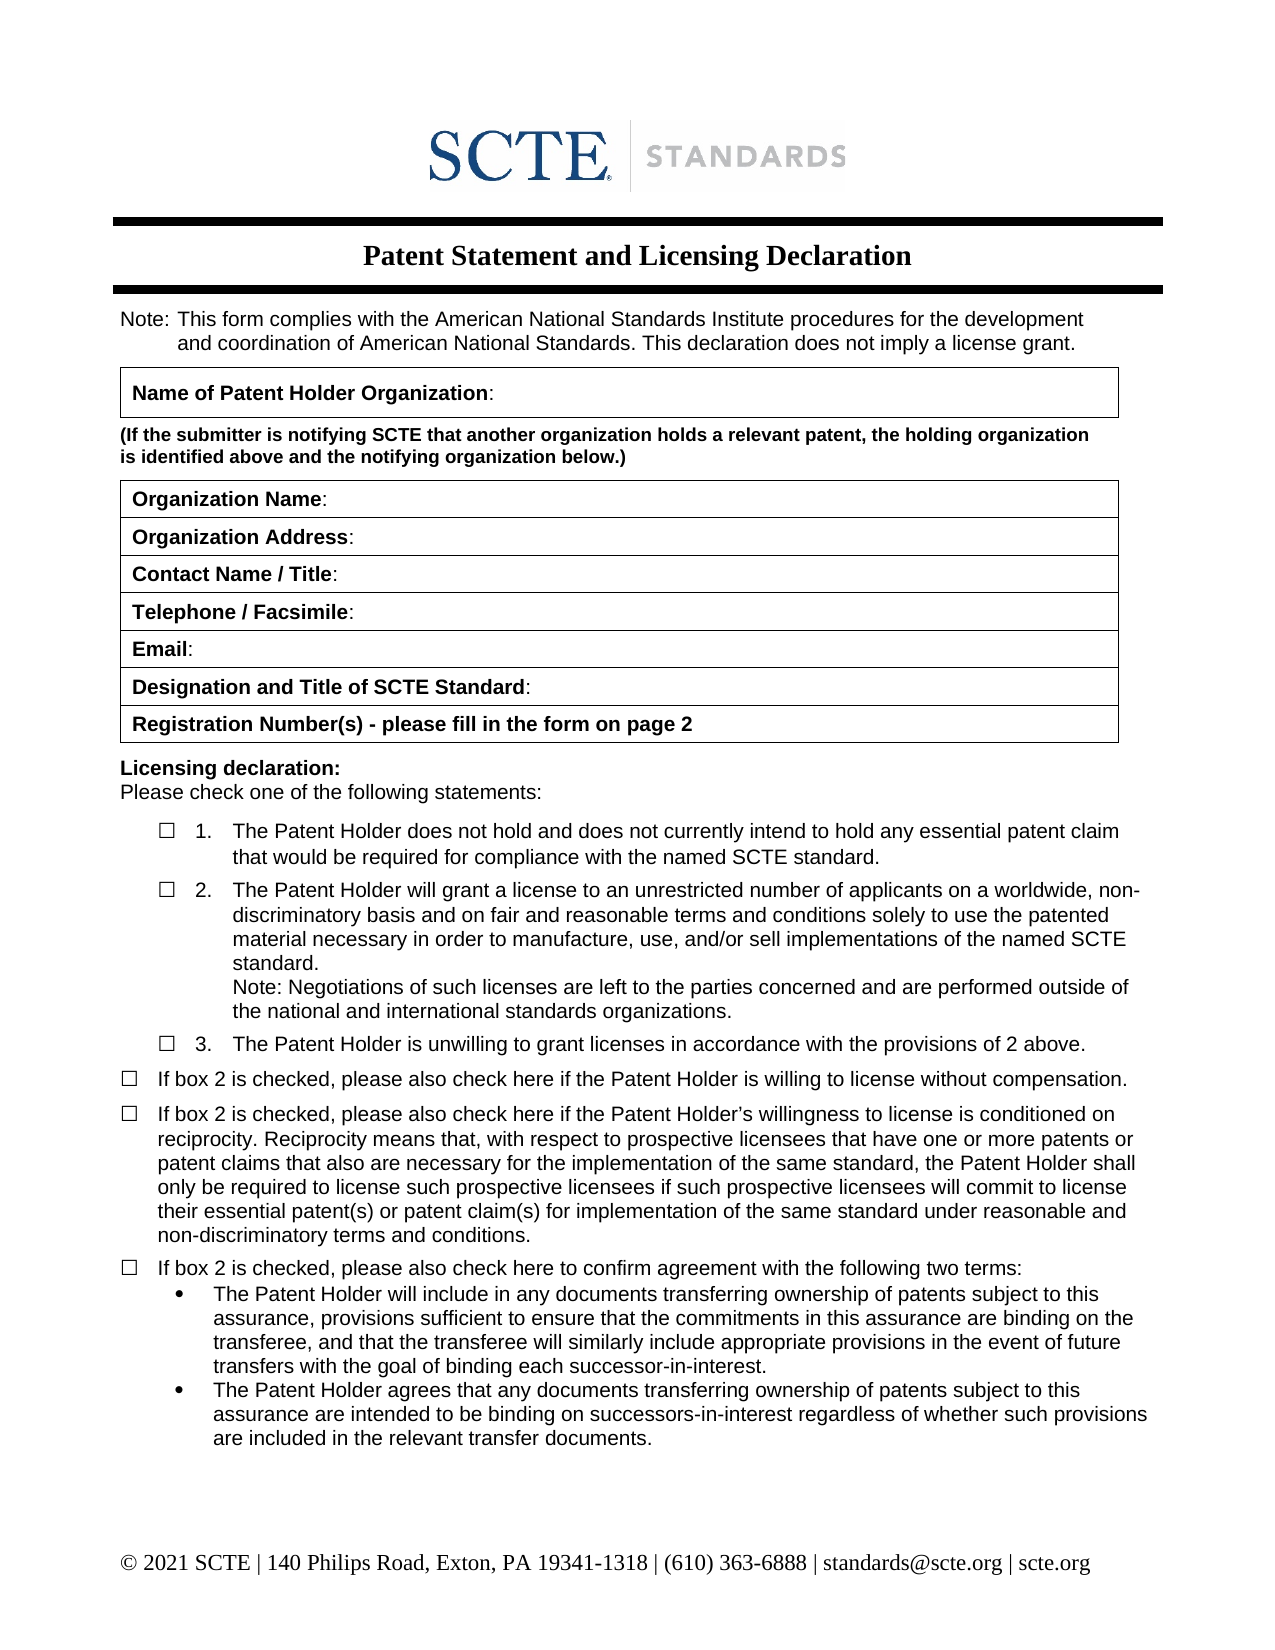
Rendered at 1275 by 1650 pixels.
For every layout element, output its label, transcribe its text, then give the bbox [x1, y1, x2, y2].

text 1. The Patent Holder does not hold and does not currently intend to hold any essential patent claim that would be required for compliance with the named SCTE standard. [157, 816, 1155, 868]
text (If the submitter is notifying SCTE that another organization holds a relevant patent, the holding organization is identified above and the notifying organization below.) [120, 424, 1098, 467]
table_cell Organization Address: [121, 518, 1118, 555]
list The Patent Holder agrees that any documents transferring ownership of patents subject to this assurance are intended to be binding on successors-in-interest regardless of whether such provisions are included in the relevant transfer documents. [175, 1377, 1164, 1449]
text If box 2 is checked, please also check here if the Patent Holder is willing to license without compensation. [120, 1064, 1164, 1092]
table_cell Registration Number(s) - please fill in the form on page 2 [121, 706, 1118, 742]
text 2. The Patent Holder will grant a license to an unrestricted number of applicants on a worldwide, non-discriminatory basis and on fair and reasonable terms and conditions solely to use the patented material necessary in order to manufacture, use, and/or sell implementations of the named SCTE standard. [157, 875, 1155, 975]
table_cell Telephone / Facsimile: [121, 593, 1118, 630]
table_cell Contact Name / Title: [121, 556, 1118, 592]
list The Patent Holder will include in any documents transferring ownership of patents subject to this assurance, provisions sufficient to ensure that the commitments in this assurance are binding on the transferee, and that the transferee will similarly include appropriate provisions in the event of future transfers with the goal of binding each successor-in-interest. [176, 1282, 1164, 1377]
text If box 2 is checked, please also check here if the Patent Holder’s willingness to license is conditioned on reciprocity. Reciprocity means that, with respect to prospective licensees that have one or more patents or patent claims that also are necessary for the implementation of the same standard, the Patent Holder shall only be required to license such prospective licensees if such prospective licensees will commit to license their essential patent(s) or patent claim(s) for implementation of the same standard under reasonable and non-discriminatory terms and conditions. [120, 1099, 1164, 1247]
table_header Name of Patent Holder Organization: [121, 368, 1118, 417]
text Note: Negotiations of such licenses are left to the parties concerned and are performed outside of the national and international standards organizations. [232, 975, 1155, 1023]
text If box 2 is checked, please also check here to confirm agreement with the following two terms: [120, 1253, 1164, 1282]
picture [429, 120, 846, 192]
text Licensing declaration: Please check one of the following statements: [120, 756, 1155, 804]
table_cell Email: [121, 631, 1118, 667]
text Note: This form complies with the American National Standards Institute procedures for the development and coordination of American National Standards. This declaration does not imply a license grant. [120, 306, 1155, 354]
table_header Patent Statement and Licensing Declaration [113, 226, 1162, 284]
text 3. The Patent Holder is unwilling to grant licenses in accordance with the provisions of 2 above. [157, 1029, 1155, 1058]
table_cell Designation and Title of SCTE Standard: [121, 668, 1118, 705]
table_header Organization Name: [121, 481, 1118, 517]
